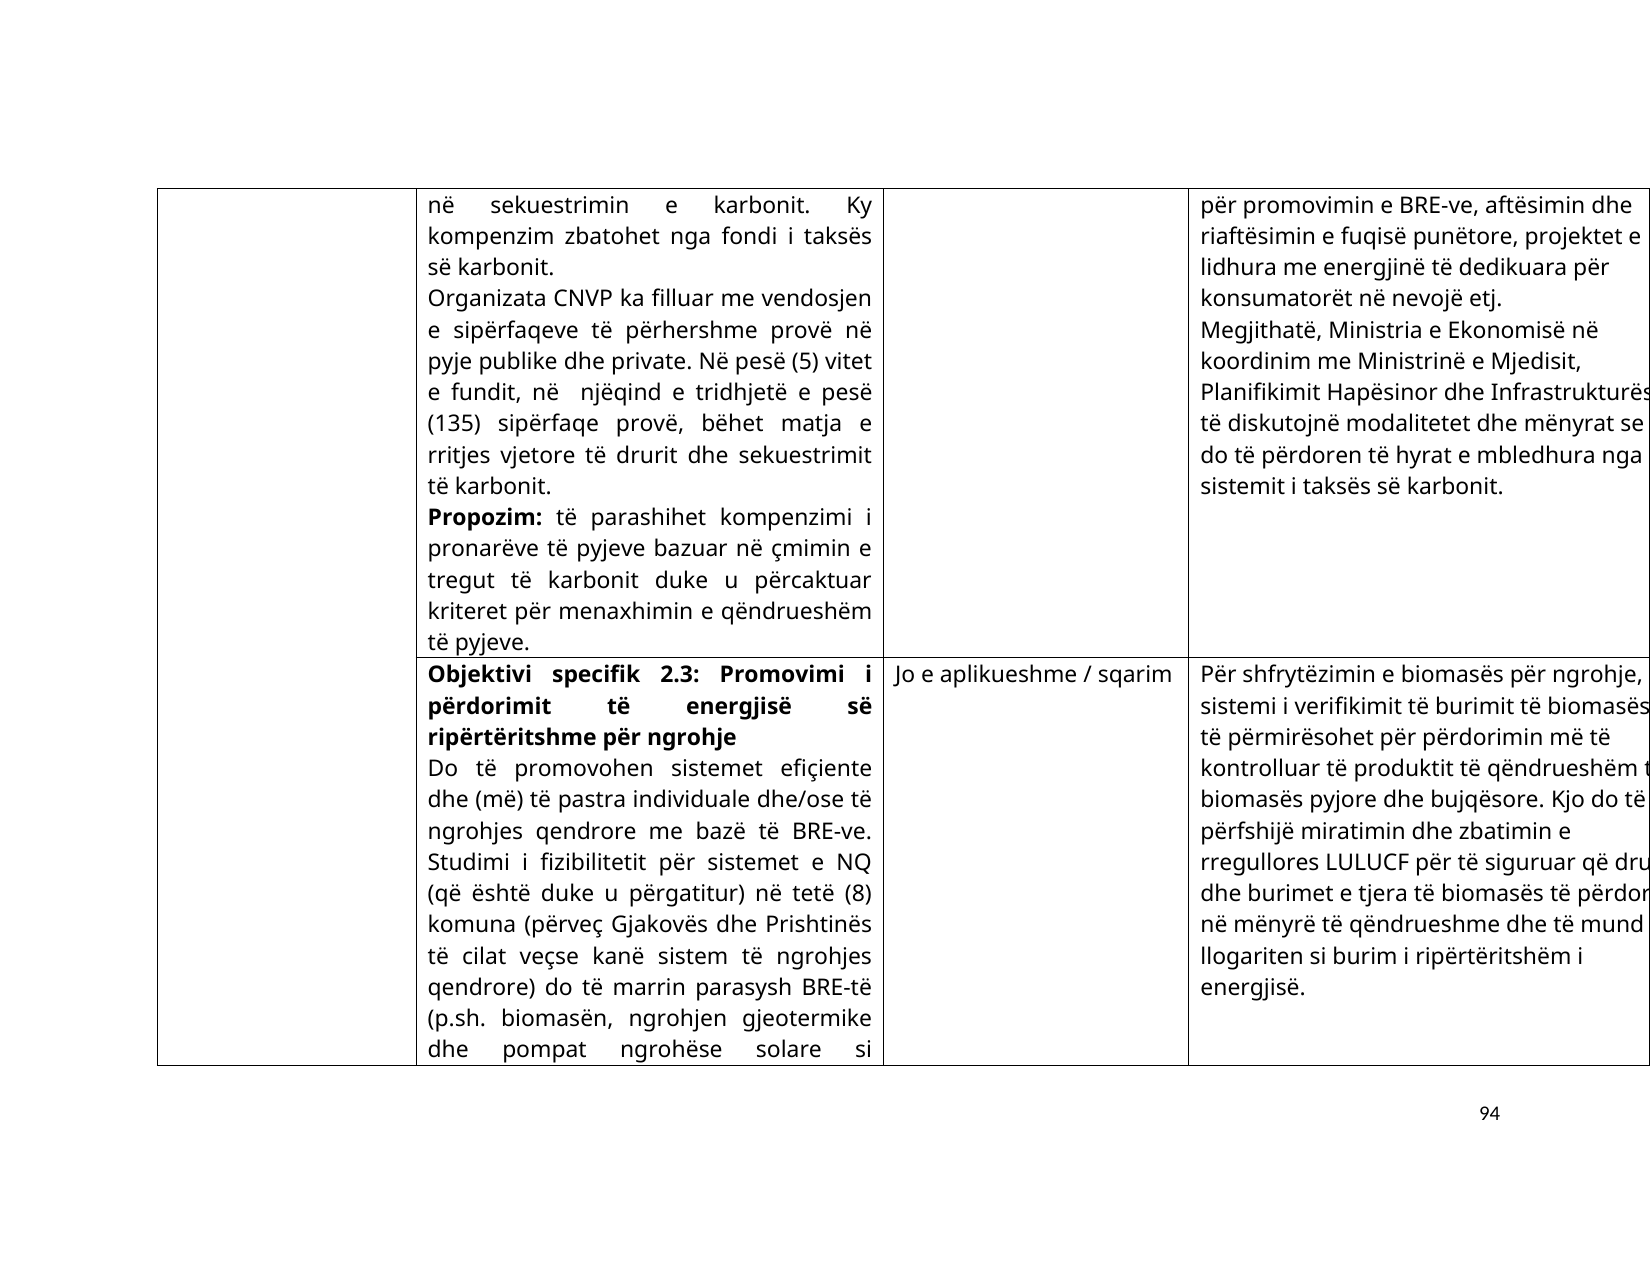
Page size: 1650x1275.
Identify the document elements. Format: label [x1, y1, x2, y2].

table_cell [158, 189, 416, 1064]
table_cell [417, 189, 883, 657]
table_cell [884, 189, 1188, 657]
table_cell [884, 658, 1188, 1064]
table_cell [1189, 658, 1649, 1064]
table_cell [417, 658, 883, 1064]
table_cell [1189, 189, 1649, 657]
